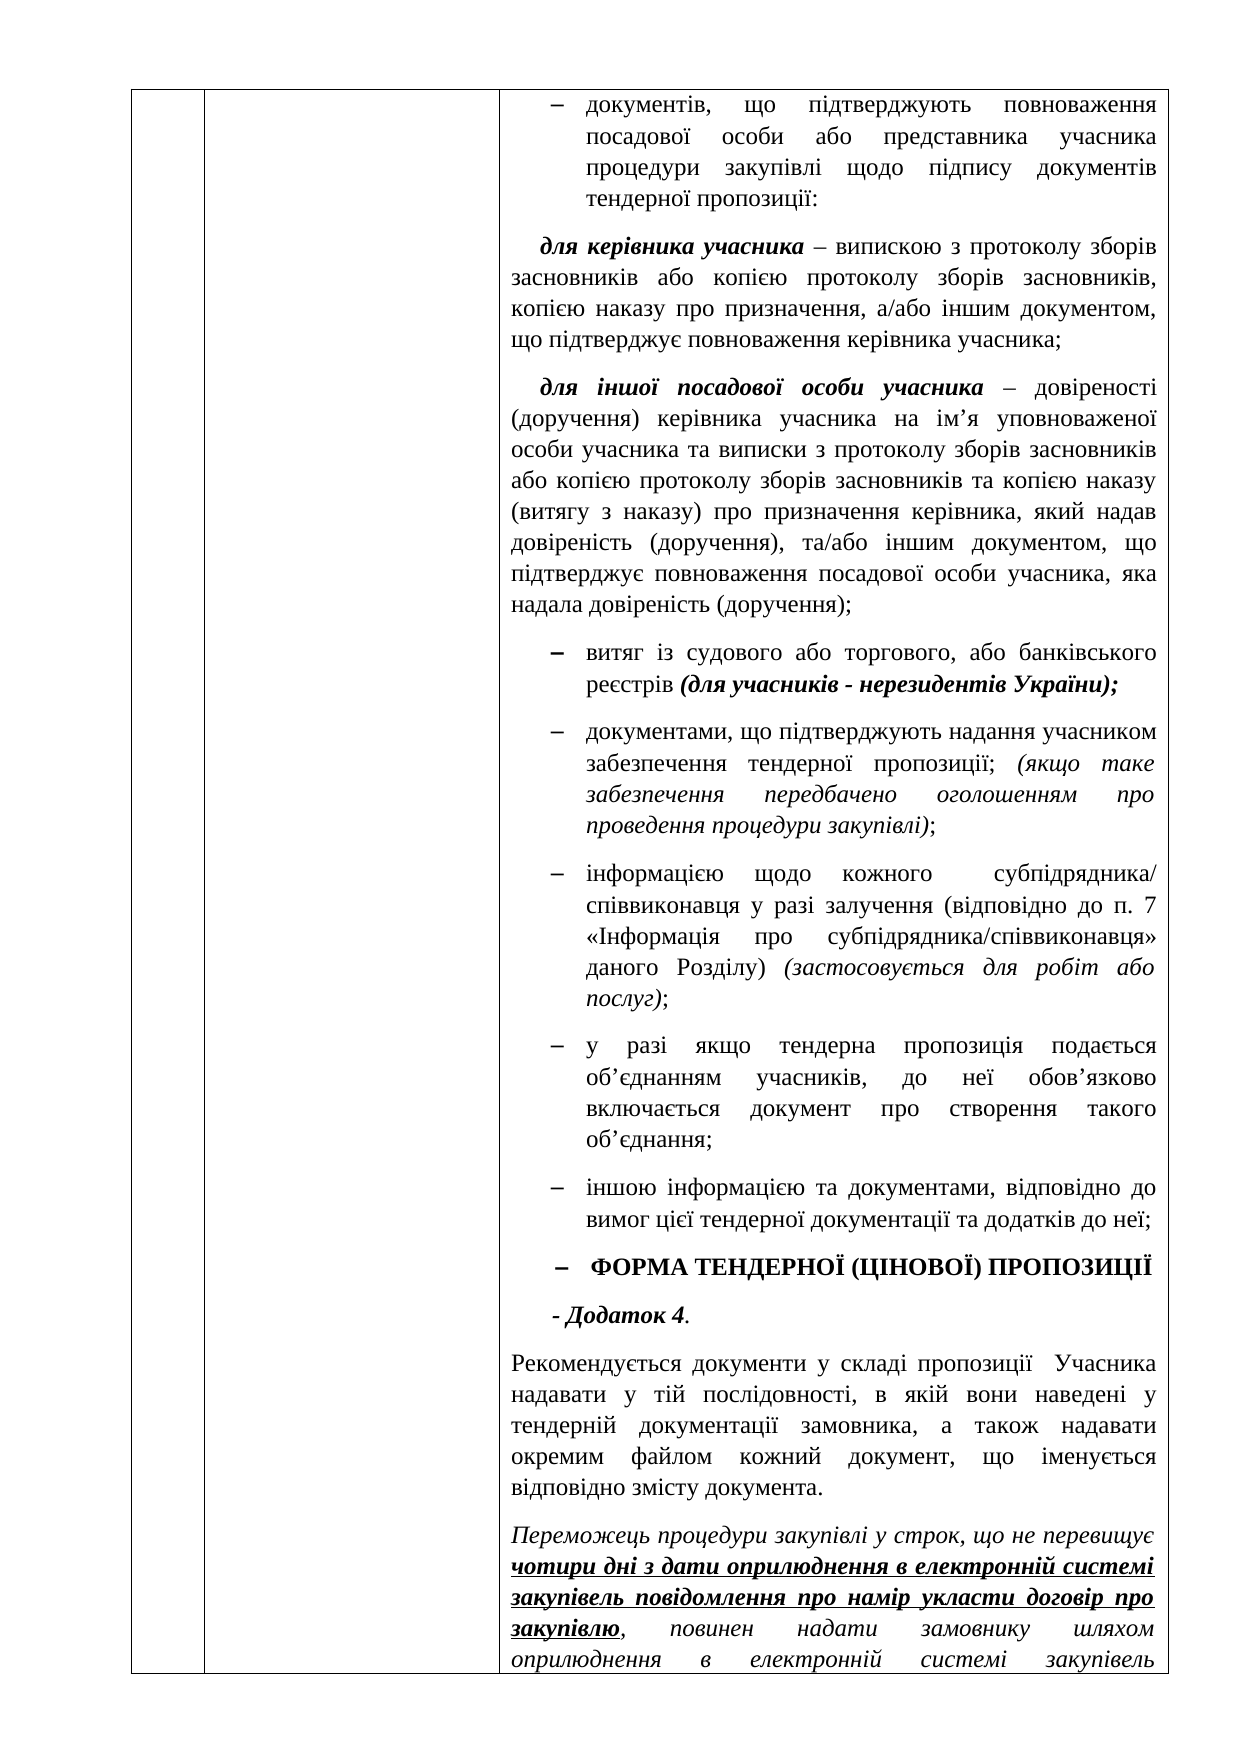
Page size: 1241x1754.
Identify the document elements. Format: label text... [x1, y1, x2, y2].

table_cell 1 [132, 90, 204, 1673]
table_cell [500, 90, 1168, 1673]
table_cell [205, 90, 499, 1673]
